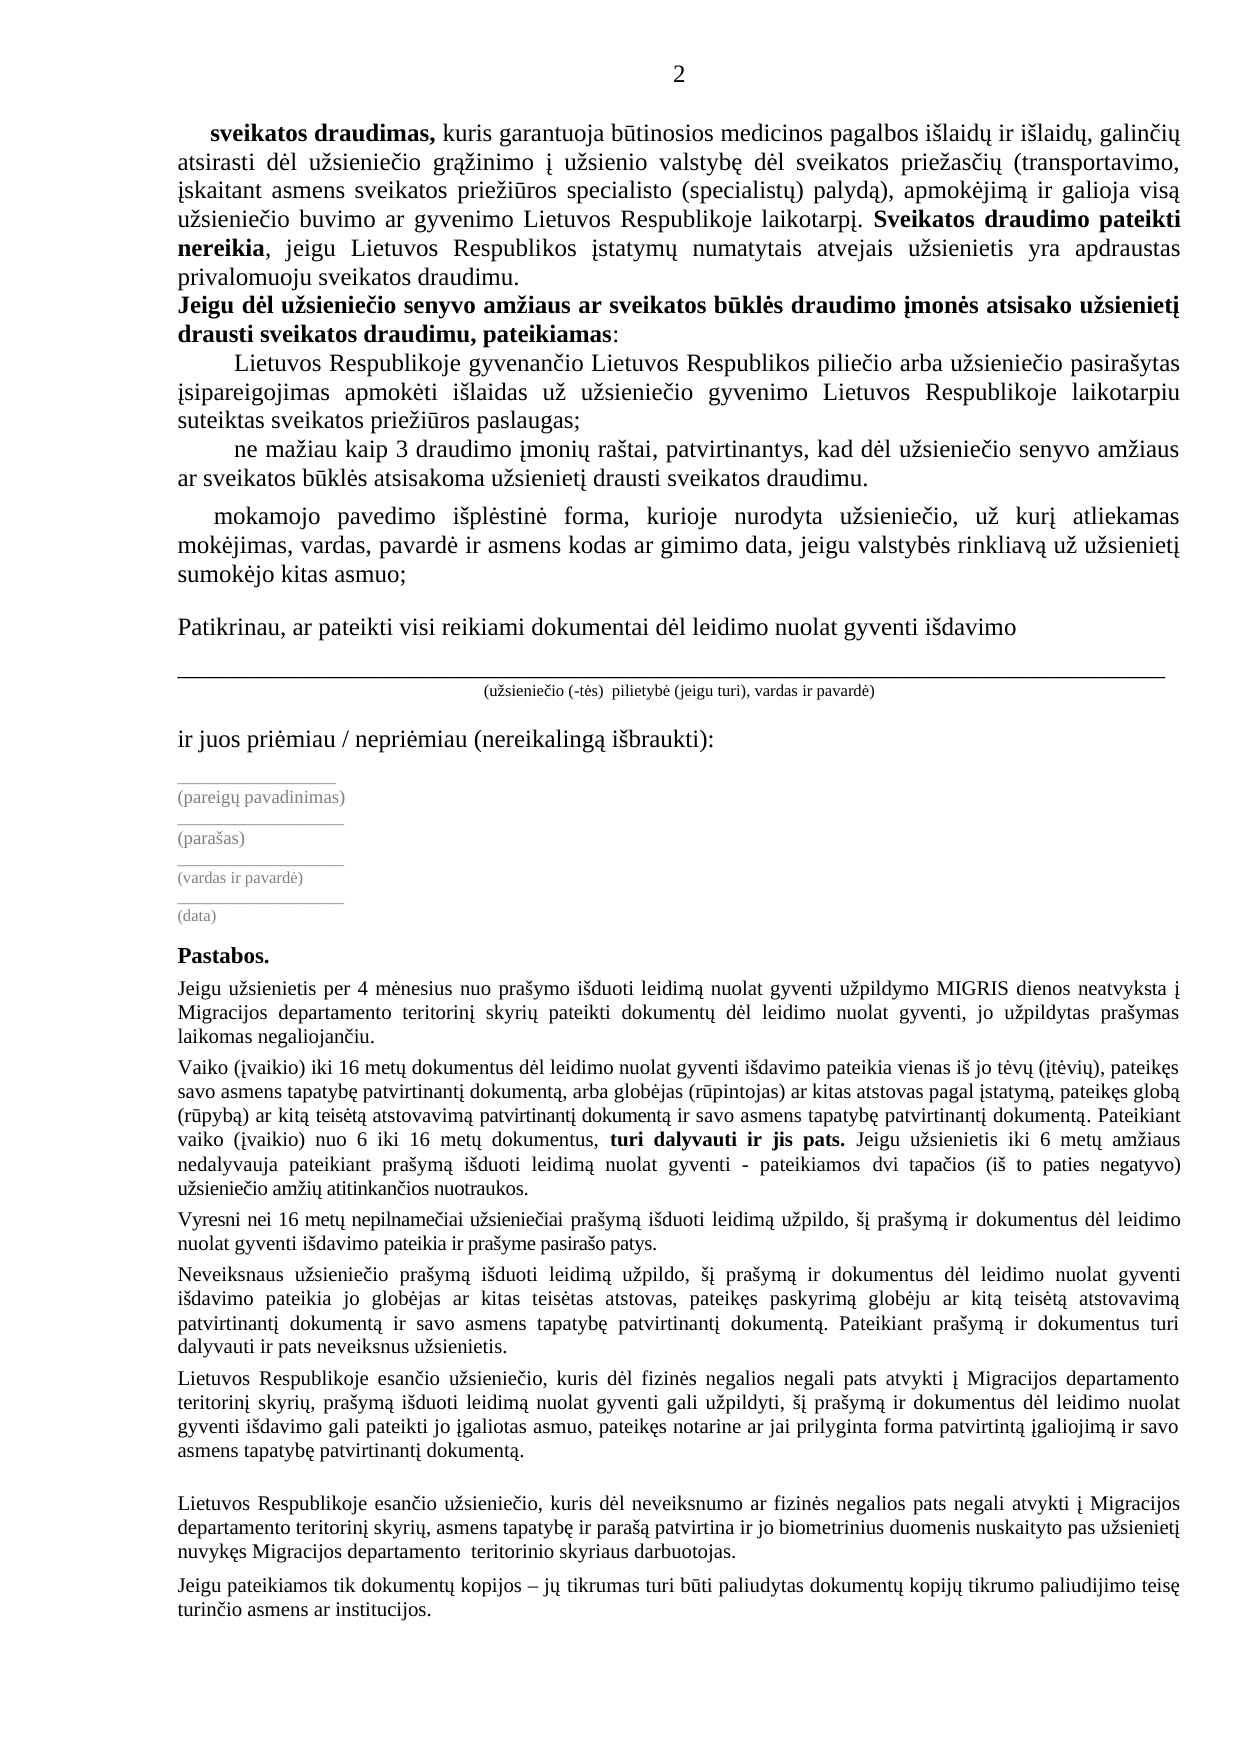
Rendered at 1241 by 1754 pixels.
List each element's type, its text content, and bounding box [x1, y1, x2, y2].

text ir juos priėmiau / nepriėmiau (nereikalingą išbraukti): [177, 724, 1181, 753]
text (vardas ir pavardė) [177, 868, 1181, 887]
text  ne mažiau kaip 3 draudimo įmonių raštai, patvirtinantys, kad dėl užsieniečio senyvo amžiaus ar sveikatos būklės atsisakoma užsienietį drausti sveikatos draudimu. [177, 434, 1181, 492]
text (parašas) [177, 827, 1181, 849]
text  mokamojo pavedimo išplėstinė forma, kurioje nurodyta užsieniečio, už kurį atliekamas mokėjimas, vardas, pavardė ir asmens kodas ar gimimo data, jeigu valstybės rinkliavą už užsienietį sumokėjo kitas asmuo; [177, 501, 1181, 588]
text Lietuvos Respublikoje esančio užsieniečio, kuris dėl fizinės negalios negali pats atvykti į Migracijos departamento teritorinį skyrių, prašymą išduoti leidimą nuolat gyventi gali užpildyti, šį prašymą ir dokumentus dėl leidimo nuolat gyventi išdavimo gali pateikti jo įgaliotas asmuo, pateikęs notarine ar jai prilyginta forma patvirtintą įgaliojimą ir savo asmens tapatybę patvirtinantį dokumentą. [177, 1366, 1181, 1462]
text (pareigų pavadinimas) [177, 786, 1181, 808]
text ____________________ [177, 849, 1181, 868]
text  Lietuvos Respublikoje gyvenančio Lietuvos Respublikos piliečio arba užsieniečio pasirašytas įsipareigojimas apmokėti išlaidas už užsieniečio gyvenimo Lietuvos Respublikoje laikotarpiu suteiktas sveikatos priežiūros paslaugas; [177, 348, 1181, 434]
text Jeigu užsienietis per 4 mėnesius nuo prašymo išduoti leidimą nuolat gyventi užpildymo MIGRIS dienos neatvyksta į Migracijos departamento teritorinį skyrių pateikti dokumentų dėl leidimo nuolat gyventi, jo užpildytas prašymas laikomas negaliojančiu. [177, 976, 1181, 1048]
text Vaiko (įvaikio) iki 16 metų dokumentus dėl leidimo nuolat gyventi išdavimo pateikia vienas iš jo tėvų (įtėvių), pateikęs savo asmens tapatybę patvirtinantį dokumentą, arba globėjas (rūpintojas) ar kitas atstovas pagal įstatymą, pateikęs globą (rūpybą) ar kitą teisėtą atstovavimą patvirtinantį dokumentą ir savo asmens tapatybę patvirtinantį dokumentą. Pateikiant vaiko (įvaikio) nuo 6 iki 16 metų dokumentus, turi dalyvauti ir jis pats. Jeigu užsienietis iki 6 metų amžiaus nedalyvauja pateikiant prašymą išduoti leidimą nuolat gyventi - pateikiamos dvi tapačios (iš to paties negatyvo) užsieniečio amžių atitinkančios nuotraukos. [177, 1055, 1181, 1199]
text (užsieniečio (-tės) pilietybė (jeigu turi), vardas ir pavardė) [177, 681, 1181, 700]
text Vyresni nei 16 metų nepilnamečiai užsieniečiai prašymą išduoti leidimą užpildo, šį prašymą ir dokumentus dėl leidimo nuolat gyventi išdavimo pateikia ir prašyme pasirašo patys. [177, 1207, 1181, 1255]
text (data) [177, 906, 1181, 925]
text ___________________ [177, 767, 1181, 786]
text  sveikatos draudimas, kuris garantuoja būtinosios medicinos pagalbos išlaidų ir išlaidų, galinčių atsirasti dėl užsieniečio grąžinimo į užsienio valstybę dėl sveikatos priežasčių (transportavimo, įskaitant asmens sveikatos priežiūros specialisto (specialistų) palydą), apmokėjimą ir galioja visą užsieniečio buvimo ar gyvenimo Lietuvos Respublikoje laikotarpį. Sveikatos draudimo pateikti nereikia, jeigu Lietuvos Respublikos įstatymų numatytais atvejais užsienietis yra apdraustas privalomuoju sveikatos draudimu. [177, 118, 1181, 291]
text ____________________ [177, 887, 1181, 906]
text ____________________ [177, 808, 1181, 827]
text Pastabos. [177, 942, 1181, 968]
text Jeigu pateikiamos tik dokumentų kopijos – jų tikrumas turi būti paliudytas dokumentų kopijų tikrumo paliudijimo teisę turinčio asmens ar institucijos. [177, 1573, 1181, 1621]
text _______________________________________________________________________________ [177, 652, 1181, 681]
text Patikrinau, ar pateikti visi reikiami dokumentai dėl leidimo nuolat gyventi išdavimo [177, 612, 1181, 641]
text Lietuvos Respublikoje esančio užsieniečio, kuris dėl neveiksnumo ar fizinės negalios pats negali atvykti į Migracijos departamento teritorinį skyrių, asmens tapatybę ir parašą patvirtina ir jo biometrinius duomenis nuskaityto pas užsienietį nuvykęs Migracijos departamento teritorinio skyriaus darbuotojas. [177, 1491, 1181, 1563]
text Jeigu dėl užsieniečio senyvo amžiaus ar sveikatos būklės draudimo įmonės atsisako užsienietį drausti sveikatos draudimu, pateikiamas: [177, 291, 1181, 348]
text Neveiksnaus užsieniečio prašymą išduoti leidimą užpildo, šį prašymą ir dokumentus dėl leidimo nuolat gyventi išdavimo pateikia jo globėjas ar kitas teisėtas atstovas, pateikęs paskyrimą globėju ar kitą teisėtą atstovavimą patvirtinantį dokumentą ir savo asmens tapatybę patvirtinantį dokumentą. Pateikiant prašymą ir dokumentus turi dalyvauti ir pats neveiksnus užsienietis. [177, 1262, 1181, 1358]
